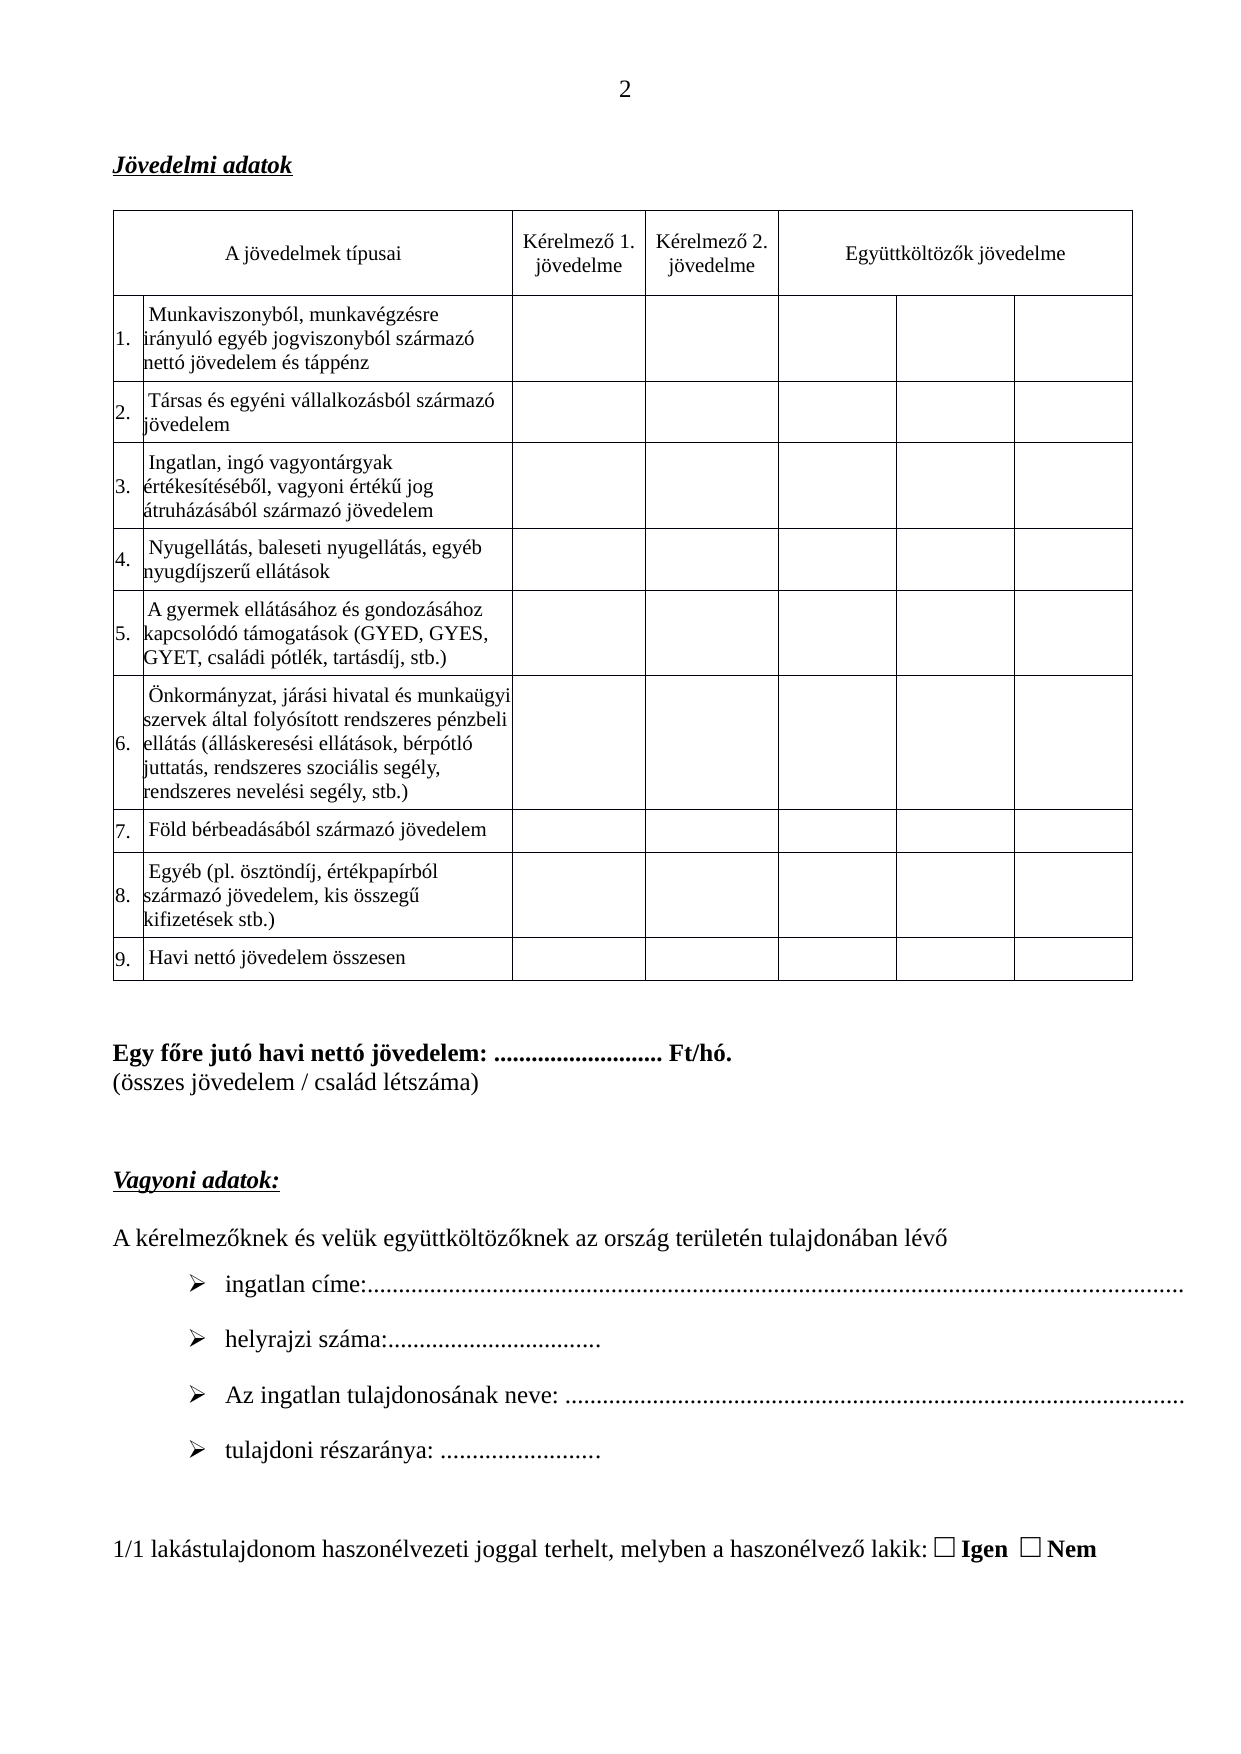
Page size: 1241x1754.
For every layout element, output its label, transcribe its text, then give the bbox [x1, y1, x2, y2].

table_cell [646, 853, 778, 937]
table_cell [779, 296, 896, 381]
table_cell [897, 443, 1014, 528]
table_cell 7. [114, 810, 143, 852]
table_cell [1015, 443, 1132, 528]
table_cell [897, 591, 1014, 675]
table_cell [779, 529, 896, 590]
table_cell [513, 296, 645, 381]
table_cell [897, 382, 1014, 442]
table_cell A gyermek ellátásához és gondozásához kapcsolódó támogatások (GYED, GYES, GYET, családi pótlék, tartásdíj, stb.) [144, 591, 512, 675]
table_cell 2. [114, 382, 143, 442]
table_header A jövedelmek típusai [114, 211, 512, 295]
table_header Együttköltözők jövedelme [779, 211, 1132, 295]
table_cell Föld bérbeadásából származó jövedelem [144, 810, 512, 852]
table_cell Ingatlan, ingó vagyontárgyak értékesítéséből, vagyoni értékű jog átruházásából származó jövedelem [144, 443, 512, 528]
table_cell [897, 296, 1014, 381]
table_cell [1015, 938, 1132, 979]
table_cell Önkormányzat, járási hivatal és munkaügyi szervek által folyósított rendszeres pénzbeli ellátás (álláskeresési ellátások, bérpótló juttatás, rendszeres szociális segély, rendszeres nevelési segély, stb.) [144, 676, 512, 809]
table_cell [897, 676, 1014, 809]
table_cell [646, 443, 778, 528]
table_cell [513, 810, 645, 852]
table_cell [646, 296, 778, 381]
table_cell [779, 382, 896, 442]
table_cell [1015, 676, 1132, 809]
list Az ingatlan tulajdonosának neve: , [187, 1380, 1128, 1409]
table_cell 6. [114, 676, 143, 809]
table_cell [646, 938, 778, 979]
table_cell 5. [114, 591, 143, 675]
table_cell [1015, 296, 1132, 381]
table_cell [646, 810, 778, 852]
table_cell Egyéb (pl. ösztöndíj, értékpapírból származó jövedelem, kis összegű kifizetések stb.) [144, 853, 512, 937]
table_cell 3. [114, 443, 143, 528]
table_cell [897, 938, 1014, 979]
table_cell [646, 676, 778, 809]
table_cell [779, 591, 896, 675]
table_cell 9. [114, 938, 143, 979]
table_cell [1015, 591, 1132, 675]
table_cell [779, 443, 896, 528]
text 1/1 lakástulajdonom haszonélvezeti joggal terhelt, melyben a haszonélvező lakik: □ Igen □ Nem [112, 1527, 1128, 1565]
list helyrajzi száma: . [187, 1324, 1128, 1353]
table_cell [513, 382, 645, 442]
text Egy főre jutó havi nettó jövedelem: ........................... Ft/hó. [112, 1038, 1128, 1067]
table_cell [897, 810, 1014, 852]
table_cell Nyugellátás, baleseti nyugellátás, egyéb nyugdíjszerű ellátások [144, 529, 512, 590]
table_cell Társas és egyéni vállalkozásból származó jövedelem [144, 382, 512, 442]
table_cell [513, 591, 645, 675]
table_cell [1015, 382, 1132, 442]
table_cell [646, 382, 778, 442]
table_cell [779, 810, 896, 852]
list ingatlan címe: , [187, 1269, 1128, 1297]
table_cell [513, 676, 645, 809]
table_cell [646, 591, 778, 675]
table_cell [513, 853, 645, 937]
table_cell [513, 529, 645, 590]
table_cell [779, 676, 896, 809]
text Jövedelmi adatok [112, 150, 1128, 179]
table_cell [513, 938, 645, 979]
text Vagyoni adatok: [112, 1166, 1128, 1194]
table_cell [646, 529, 778, 590]
table_cell 8. [114, 853, 143, 937]
table_header Kérelmező 2. jövedelme [646, 211, 778, 295]
text (összes jövedelem / család létszáma) [112, 1067, 1128, 1096]
list tulajdoni részaránya: . [187, 1436, 1128, 1464]
table_cell Munkaviszonyból, munkavégzésre irányuló egyéb jogviszonyból származó nettó jövedelem és táppénz [144, 296, 512, 381]
table_cell 1. [114, 296, 143, 381]
table_cell Havi nettó jövedelem összesen [144, 938, 512, 979]
table_cell [1015, 853, 1132, 937]
text A kérelmezőknek és velük együttköltözőknek az ország területén tulajdonában lévő [112, 1223, 1128, 1252]
table_cell 4. [114, 529, 143, 590]
table_cell [513, 443, 645, 528]
table_cell [1015, 810, 1132, 852]
table_cell [779, 938, 896, 979]
table_cell [897, 529, 1014, 590]
table_cell [1015, 529, 1132, 590]
table_cell [779, 853, 896, 937]
table_cell [897, 853, 1014, 937]
table_header Kérelmező 1. jövedelme [513, 211, 645, 295]
